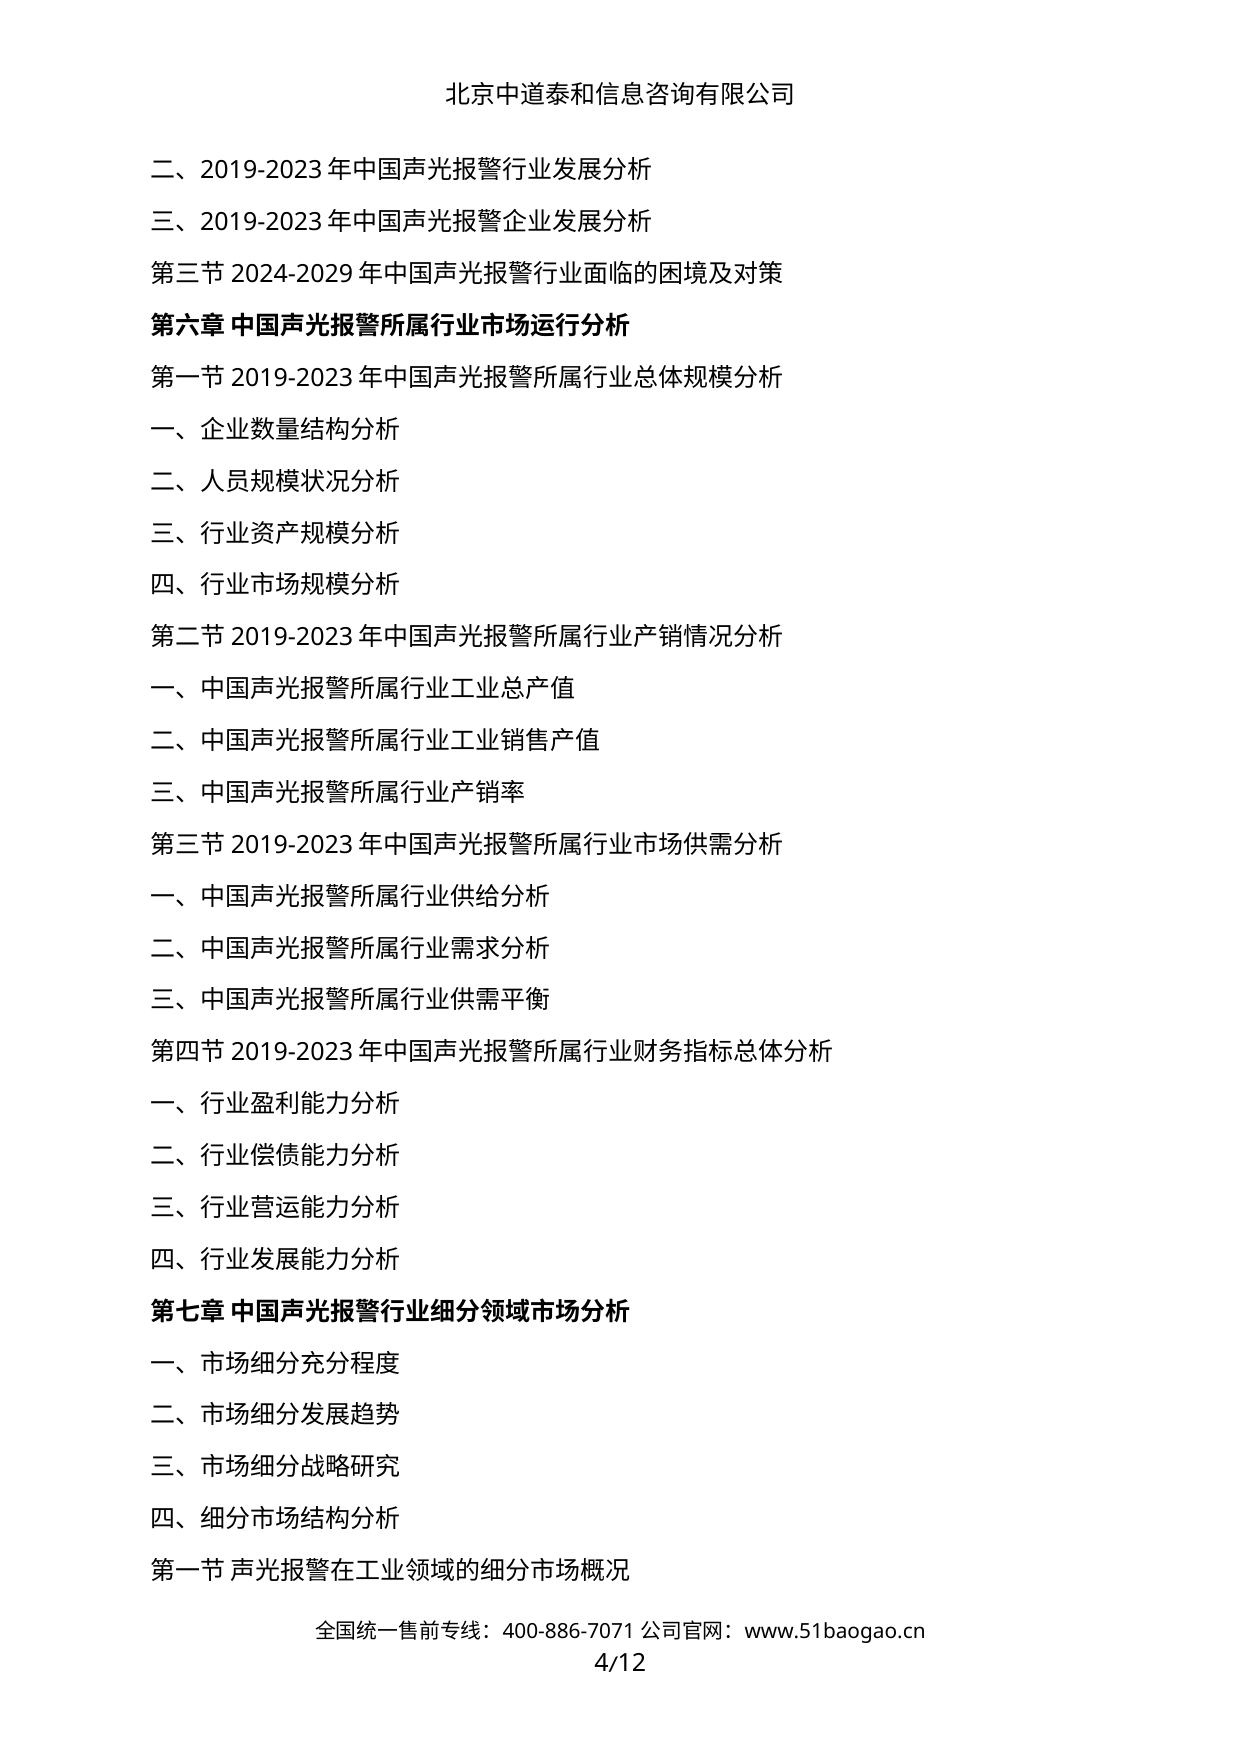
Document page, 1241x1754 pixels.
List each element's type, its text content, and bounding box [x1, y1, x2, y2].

text 四、行业发展能力分析 [150, 1239, 1090, 1276]
text 第七章 中国声光报警行业细分领域市场分析 [150, 1291, 1090, 1327]
text 第二节 2019-2023年中国声光报警所属行业产销情况分析 [150, 617, 1090, 653]
text 二、人员规模状况分析 [150, 461, 1090, 497]
text 第三节 2024-2029年中国声光报警行业面临的困境及对策 [150, 254, 1090, 290]
text 四、细分市场结构分析 [150, 1499, 1090, 1535]
text 第三节 2019-2023年中国声光报警所属行业市场供需分析 [150, 824, 1090, 861]
text 三、市场细分战略研究 [150, 1447, 1090, 1483]
text 二、2019-2023年中国声光报警行业发展分析 [150, 150, 1090, 186]
text 第四节 2019-2023年中国声光报警所属行业财务指标总体分析 [150, 1032, 1090, 1068]
text 一、中国声光报警所属行业工业总产值 [150, 669, 1090, 705]
text 二、市场细分发展趋势 [150, 1395, 1090, 1431]
text 二、中国声光报警所属行业需求分析 [150, 928, 1090, 964]
text 三、中国声光报警所属行业供需平衡 [150, 980, 1090, 1016]
text 第一节 2019-2023年中国声光报警所属行业总体规模分析 [150, 357, 1090, 394]
text 三、中国声光报警所属行业产销率 [150, 772, 1090, 809]
text 一、行业盈利能力分析 [150, 1084, 1090, 1120]
text 一、企业数量结构分析 [150, 409, 1090, 446]
text 四、行业市场规模分析 [150, 565, 1090, 601]
text 三、行业资产规模分析 [150, 513, 1090, 549]
text 第一节 声光报警在工业领域的细分市场概况 [150, 1551, 1090, 1587]
text 三、行业营运能力分析 [150, 1187, 1090, 1224]
text 一、中国声光报警所属行业供给分析 [150, 876, 1090, 912]
text 二、行业偿债能力分析 [150, 1136, 1090, 1172]
text 二、中国声光报警所属行业工业销售产值 [150, 721, 1090, 757]
text 第六章 中国声光报警所属行业市场运行分析 [150, 306, 1090, 342]
text 三、2019-2023年中国声光报警企业发展分析 [150, 202, 1090, 238]
text 一、市场细分充分程度 [150, 1343, 1090, 1379]
